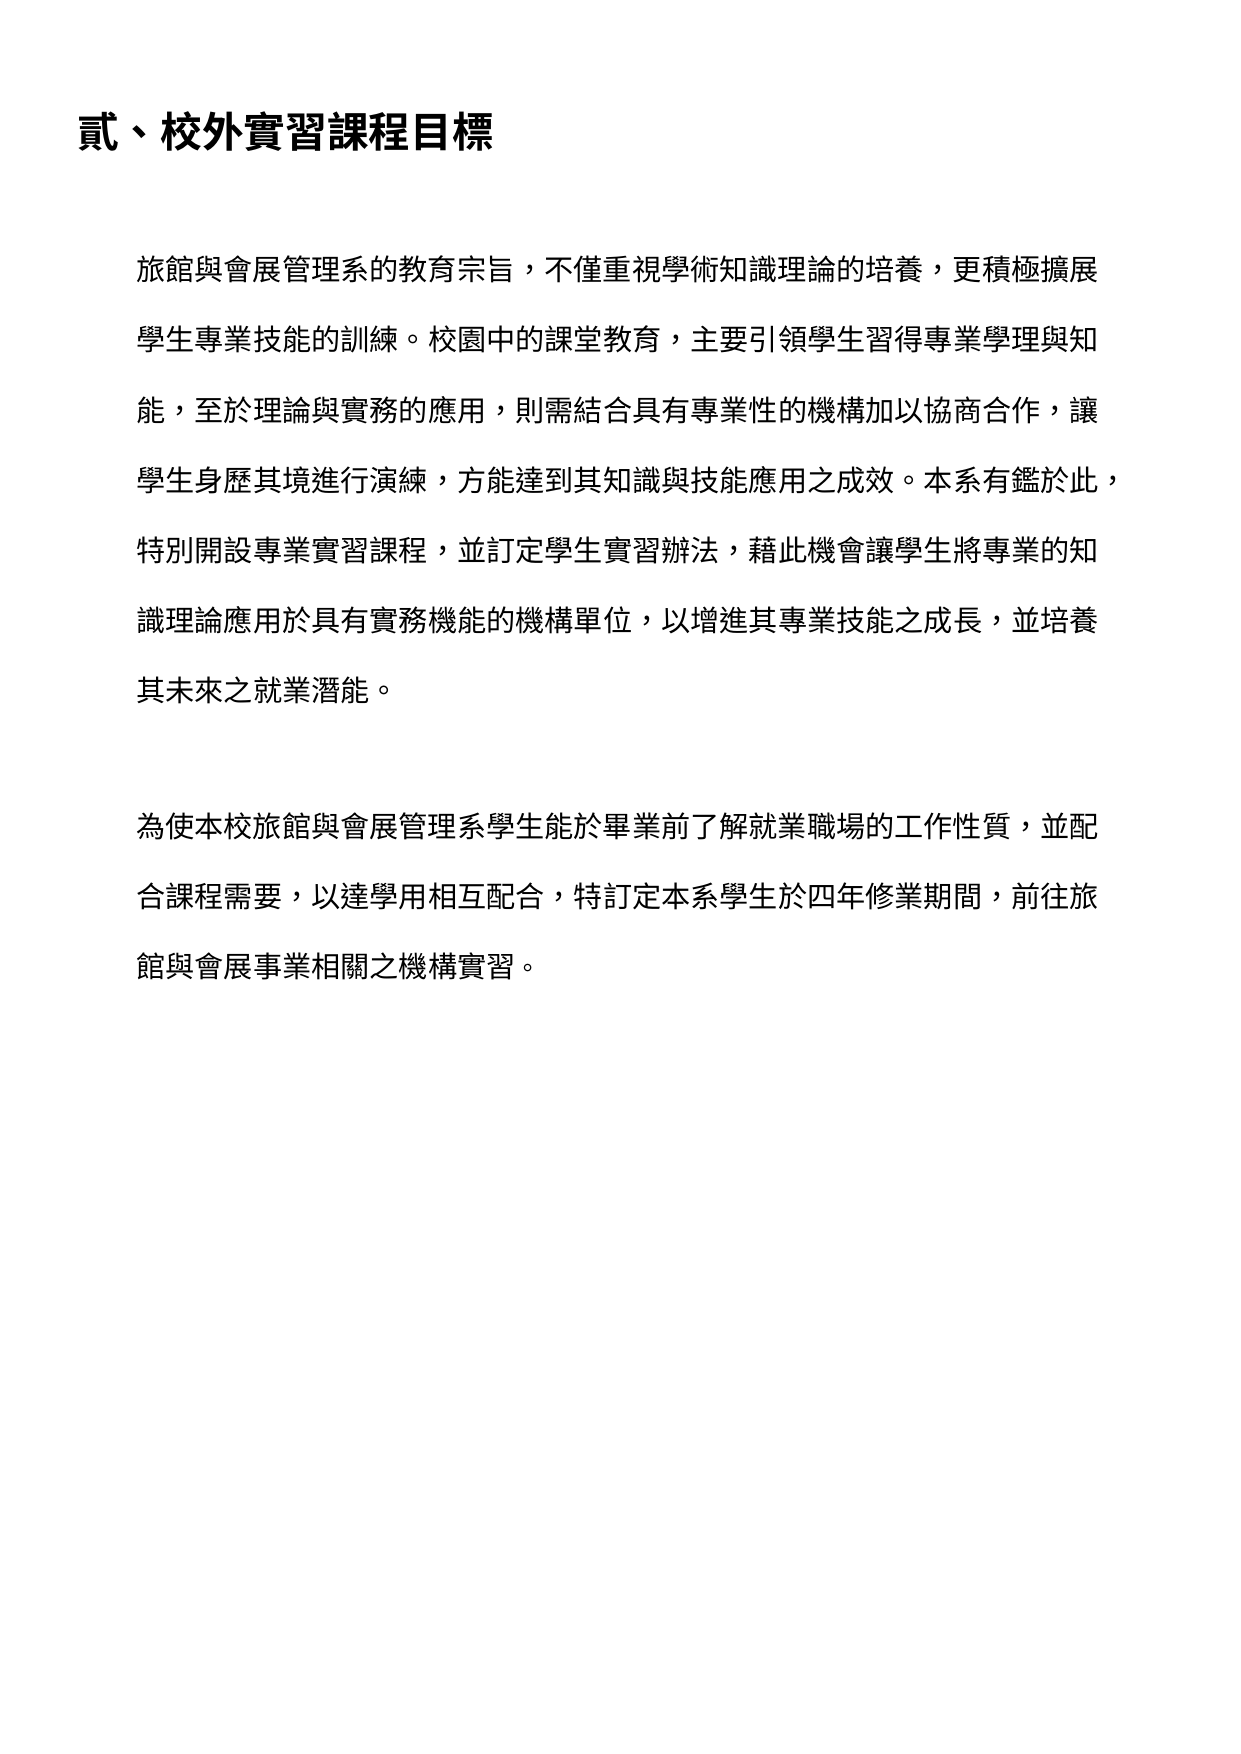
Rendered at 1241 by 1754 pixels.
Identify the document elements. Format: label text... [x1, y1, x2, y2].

text 旅館與會展管理系的教育宗旨，不僅重視學術知識理論的培養，更積極擴展學生專業技能的訓練。校園中的課堂教育，主要引領學生習得專業學理與知能，至於理論與實務的應用，則需結合具有專業性的機構加以協商合作，讓學生身歷其境進行演練，方能達到其知識與技能應用之成效。本系有鑑於此，特別開設專業實習課程，並訂定學生實習辦法，藉此機會讓學生將專業的知識理論應用於具有實務機能的機構單位，以增進其專業技能之成長，並培養其未來之就業潛能。 [136, 247, 1107, 710]
text 為使本校旅館與會展管理系學生能於畢業前了解就業職場的工作性質，並配合課程需要，以達學用相互配合，特訂定本系學生於四年修業期間，前往旅館與會展事業相關之機構實習。 [136, 803, 1121, 986]
text 貳、校外實習課程目標 [77, 99, 1163, 159]
